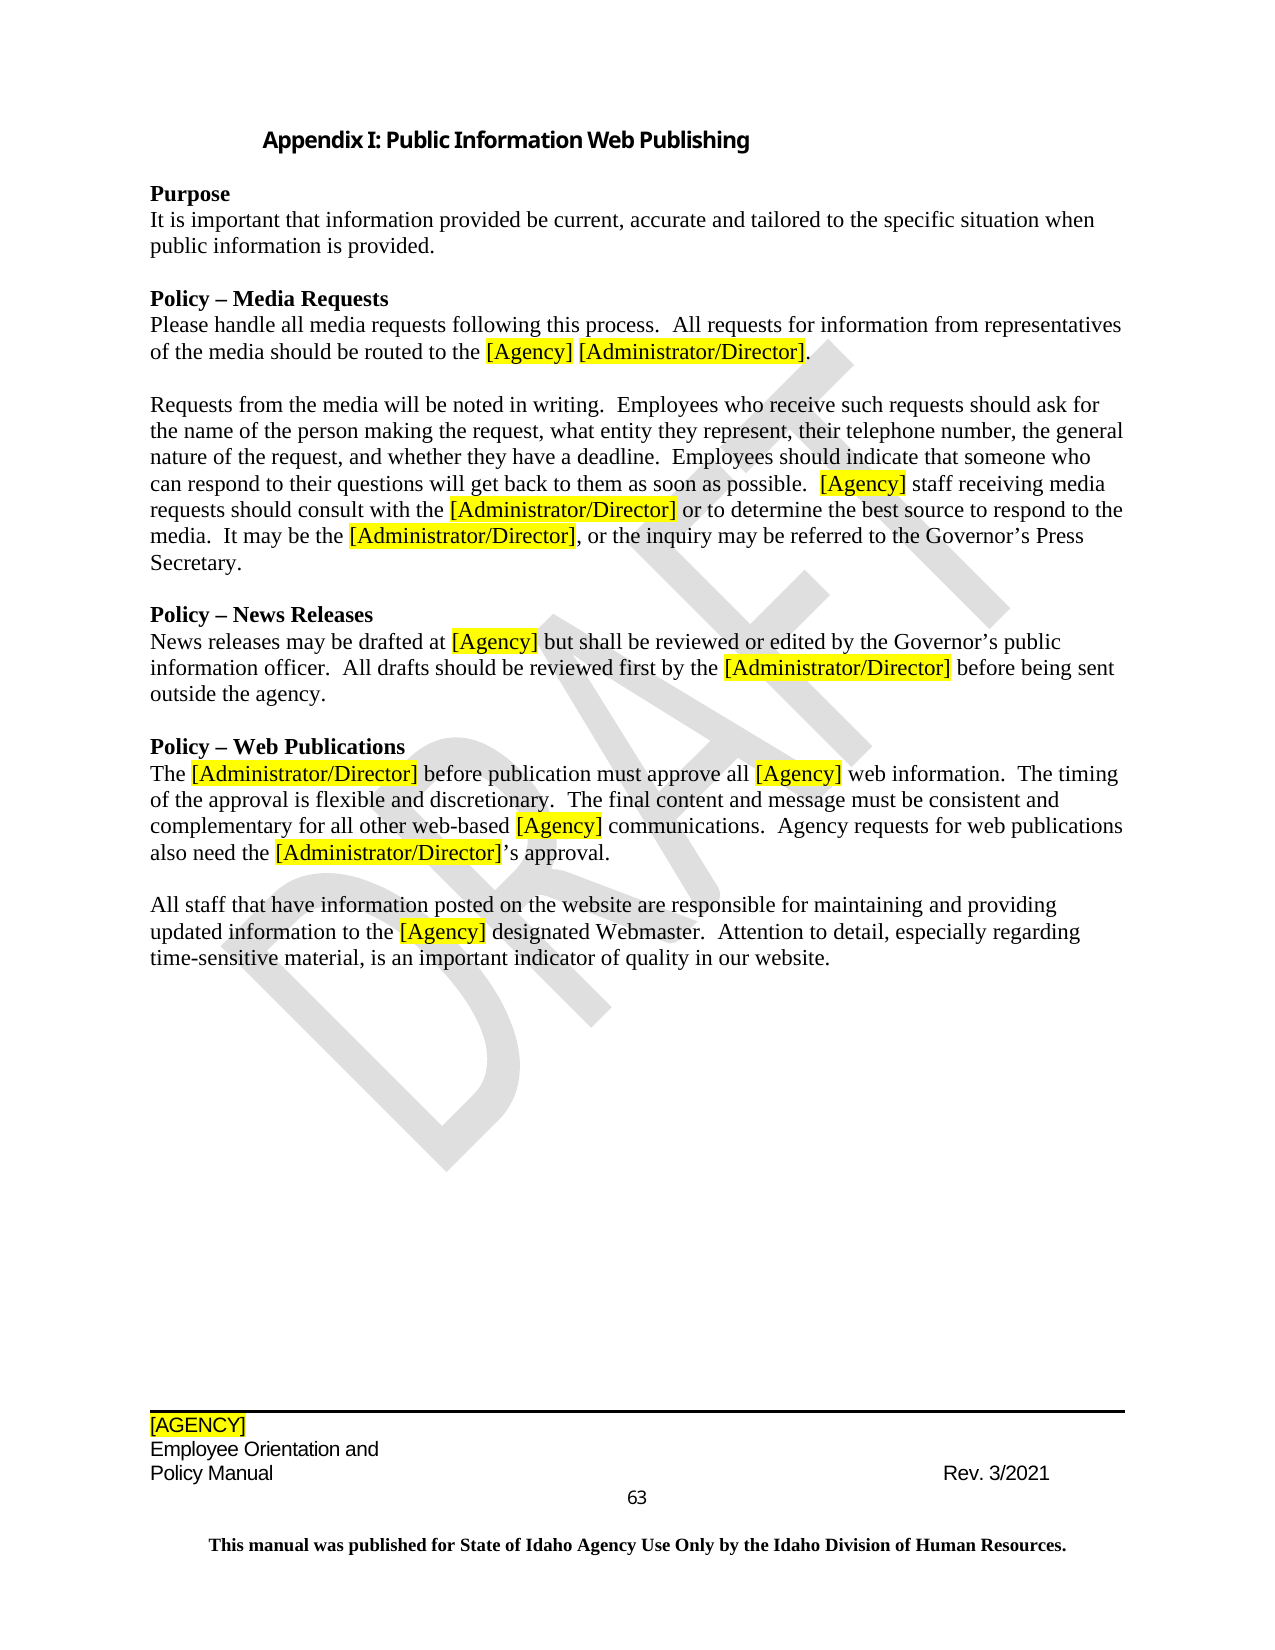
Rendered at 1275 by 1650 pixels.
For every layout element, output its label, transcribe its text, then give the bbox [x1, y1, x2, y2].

text The [Administrator/Director] before publication must approve all [Agency] web information. The timing of the approval is flexible and discretionary. The final content and message must be consistent and complementary for all other web-based [Agency] communications. Agency requests for web publications also need the [Administrator/Director]’s approval. [150, 759, 1125, 865]
text Purpose [150, 180, 1125, 206]
text News releases may be drafted at [Agency] but shall be reviewed or edited by the Governor’s public information officer. All drafts should be reviewed first by the [Administrator/Director] before being sent outside the agency. [150, 628, 1125, 707]
subtitle Appendix I: Public Information Web Publishing [262, 123, 1125, 155]
text Policy – News Releases [150, 601, 1125, 628]
text Please handle all media requests following this process. All requests for information from representatives of the media should be routed to the [Agency] [Administrator/Director]. [150, 312, 1125, 364]
text All staff that have information posted on the website are responsible for maintaining and providing updated information to the [Agency] designated Webmaster. Attention to detail, especially regarding time-sensitive material, is an important indicator of quality in our website. [150, 891, 1125, 970]
text Policy – Media Requests [150, 285, 1125, 312]
text It is important that information provided be current, accurate and tailored to the specific situation when public information is provided. [150, 206, 1125, 259]
text Policy – Web Publications [150, 733, 1125, 759]
text Requests from the media will be noted in writing. Employees who receive such requests should ask for the name of the person making the request, what entity they represent, their telephone number, the general nature of the request, and whether they have a deadline. Employees should indicate that someone who can respond to their questions will get back to them as soon as possible. [Agency] staff receiving media requests should consult with the [Administrator/Director] or to determine the best source to respond to the media. It may be the [Administrator/Director], or the inquiry may be referred to the Governor’s Press Secretary. [150, 391, 1125, 575]
